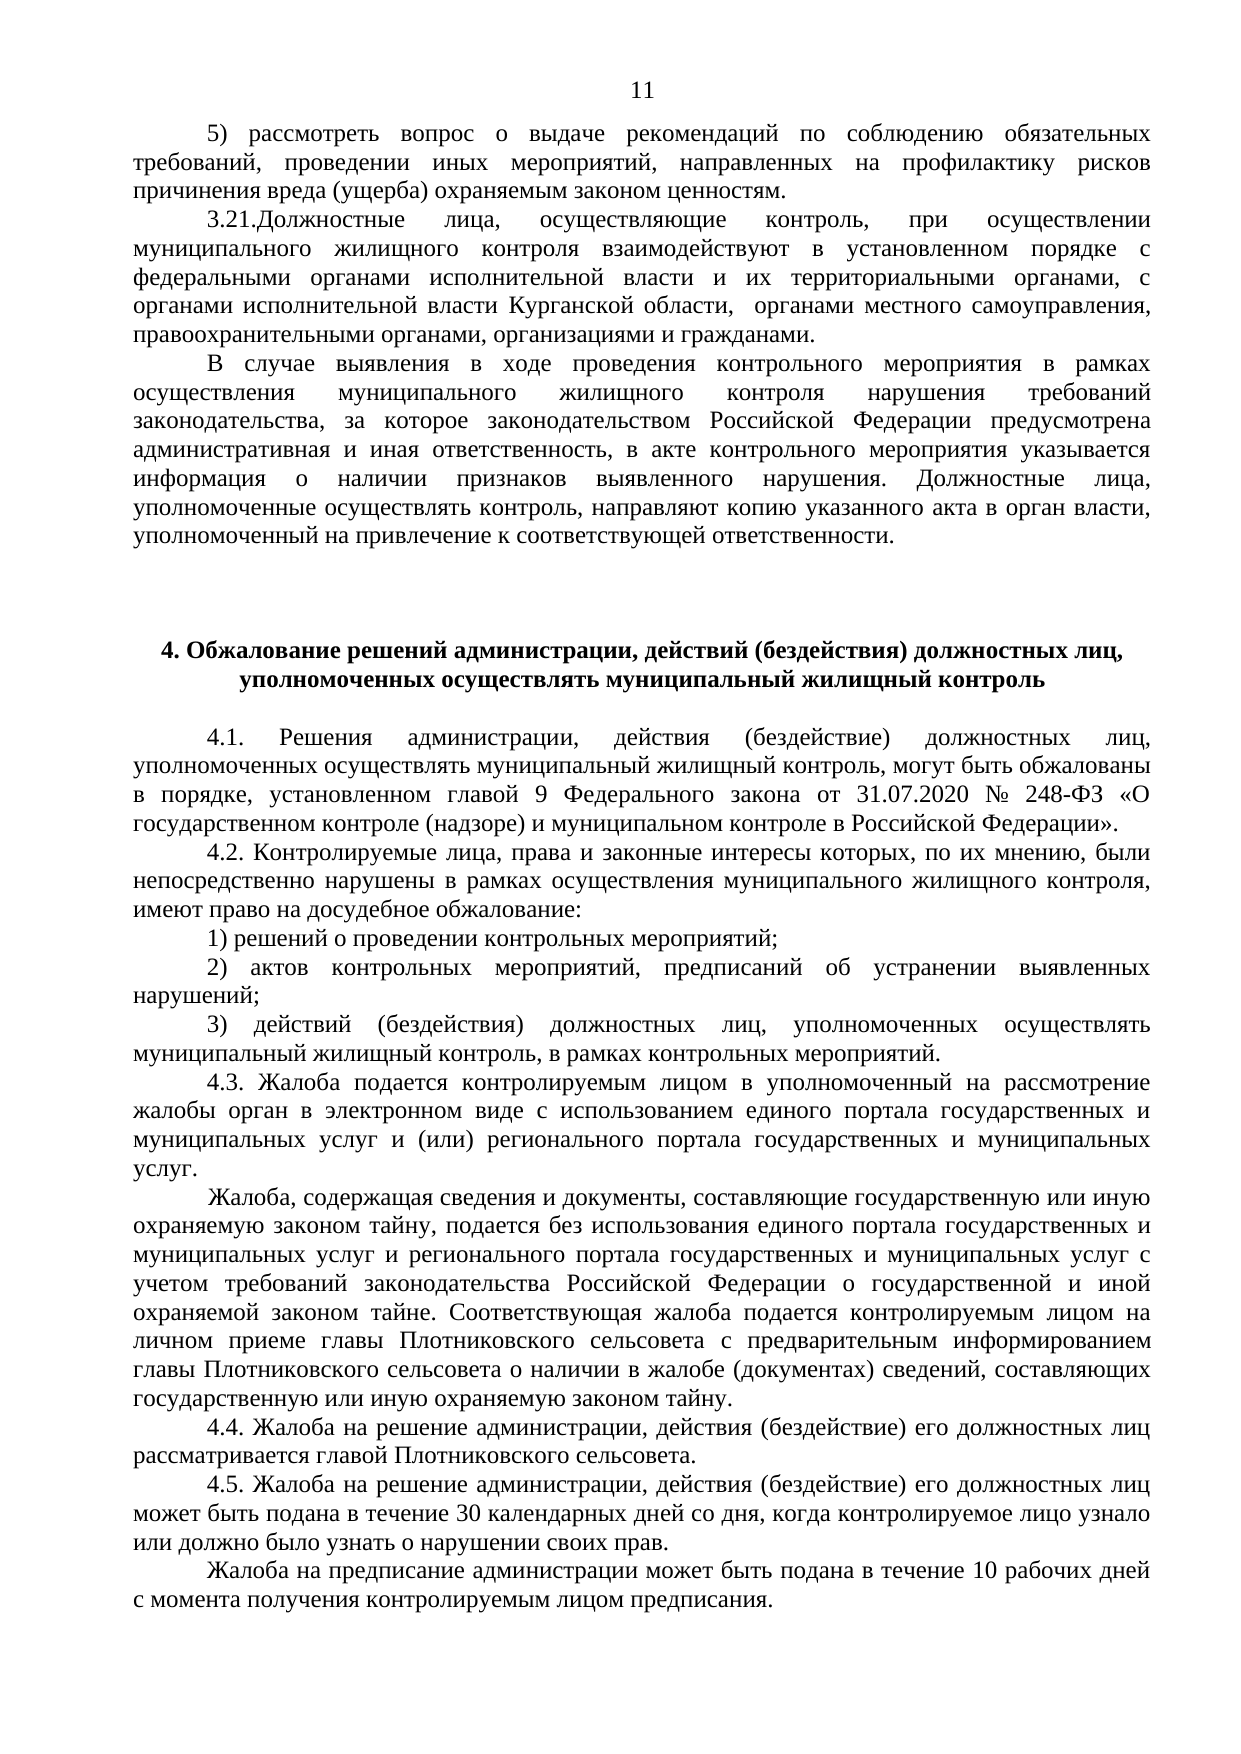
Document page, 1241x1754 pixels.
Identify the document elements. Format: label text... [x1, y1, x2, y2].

text 1) решений о проведении контрольных мероприятий; [133, 923, 1152, 952]
text 2) актов контрольных мероприятий, предписаний об устранении выявленных нарушений; [133, 952, 1152, 1009]
text 4.3. Жалоба подается контролируемым лицом в уполномоченный на рассмотрение жалобы орган в электронном виде с использованием единого портала государственных и муниципальных услуг и (или) регионального портала государственных и муниципальных услуг. [133, 1067, 1152, 1182]
text В случае выявления в ходе проведения контрольного мероприятия в рамках осуществления муниципального жилищного контроля нарушения требований законодательства, за которое законодательством Российской Федерации предусмотрена административная и иная ответственность, в акте контрольного мероприятия указывается информация о наличии признаков выявленного нарушения. Должностные лица, уполномоченные осуществлять контроль, направляют копию указанного акта в орган власти, уполномоченный на привлечение к соответствующей ответственности. [133, 348, 1152, 549]
text 4.5. Жалоба на решение администрации, действия (бездействие) его должностных лиц может быть подана в течение 30 календарных дней со дня, когда контролируемое лицо узнало или должно было узнать о нарушении своих прав. [133, 1469, 1152, 1556]
text 4.4. Жалоба на решение администрации, действия (бездействие) его должностных лиц рассматривается главой Плотниковского сельсовета. [133, 1412, 1152, 1469]
text 4.2. Контролируемые лица, права и законные интересы которых, по их мнению, были непосредственно нарушены в рамках осуществления муниципального жилищного контроля, имеют право на досудебное обжалование: [133, 837, 1152, 923]
text Жалоба на предписание администрации может быть подана в течение 10 рабочих дней с момента получения контролируемым лицом предписания. [133, 1556, 1152, 1613]
text Жалоба, содержащая сведения и документы, составляющие государственную или иную охраняемую законом тайну, подается без использования единого портала государственных и муниципальных услуг и регионального портала государственных и муниципальных услуг с учетом требований законодательства Российской Федерации о государственной и иной охраняемой законом тайне. Соответствующая жалоба подается контролируемым лицом на личном приеме главы Плотниковского сельсовета с предварительным информированием главы Плотниковского сельсовета о наличии в жалобе (документах) сведений, составляющих государственную или иную охраняемую законом тайну. [133, 1182, 1152, 1412]
text 3.21.Должностные лица, осуществляющие контроль, при осуществлении муниципального жилищного контроля взаимодействуют в установленном порядке с федеральными органами исполнительной власти и их территориальными органами, с органами исполнительной власти Курганской области, органами местного самоуправления, правоохранительными органами, организациями и гражданами. [133, 204, 1152, 348]
text 4. Обжалование решений администрации, действий (бездействия) должностных лиц, уполномоченных осуществлять муниципальный жилищный контроль [133, 636, 1152, 693]
text 4.1. Решения администрации, действия (бездействие) должностных лиц, уполномоченных осуществлять муниципальный жилищный контроль, могут быть обжалованы в порядке, установленном главой 9 Федерального закона от 31.07.2020 № 248-ФЗ «О государственном контроле (надзоре) и муниципальном контроле в Российской Федерации». [133, 722, 1152, 837]
text 3) действий (бездействия) должностных лиц, уполномоченных осуществлять муниципальный жилищный контроль, в рамках контрольных мероприятий. [133, 1009, 1152, 1067]
text 5) рассмотреть вопрос о выдаче рекомендаций по соблюдению обязательных требований, проведении иных мероприятий, направленных на профилактику рисков причинения вреда (ущерба) охраняемым законом ценностям. [133, 118, 1152, 204]
